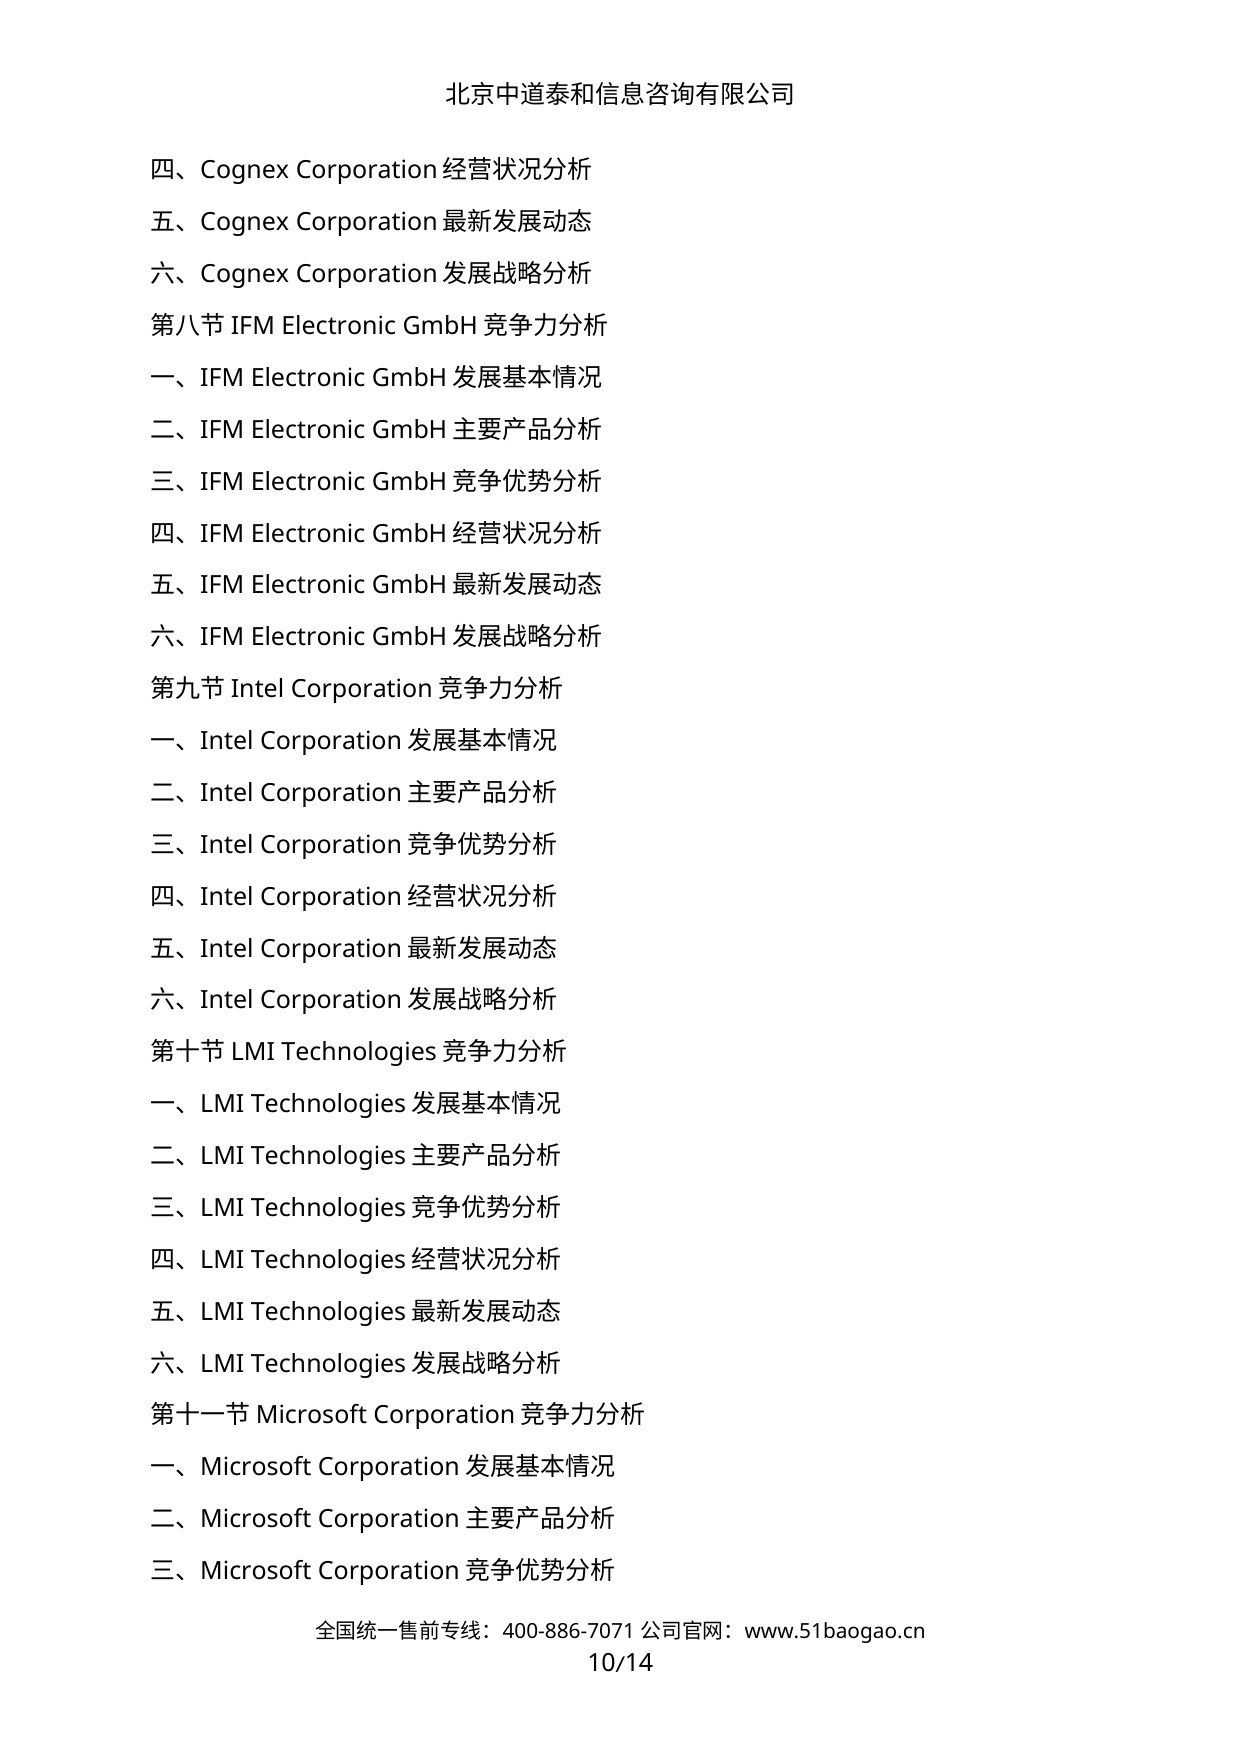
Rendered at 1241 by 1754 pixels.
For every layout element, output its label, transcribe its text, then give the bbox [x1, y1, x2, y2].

text 第九节 Intel Corporation竞争力分析 [150, 669, 1090, 705]
text 六、Cognex Corporation发展战略分析 [150, 254, 1090, 290]
text 二、Microsoft Corporation主要产品分析 [150, 1499, 1090, 1535]
text 五、LMI Technologies最新发展动态 [150, 1291, 1090, 1327]
text 第十节 LMI Technologies竞争力分析 [150, 1032, 1090, 1068]
text 三、Intel Corporation竞争优势分析 [150, 824, 1090, 861]
text 四、IFM Electronic GmbH经营状况分析 [150, 513, 1090, 549]
text 四、LMI Technologies经营状况分析 [150, 1239, 1090, 1276]
text 三、Microsoft Corporation竞争优势分析 [150, 1551, 1090, 1587]
text 一、IFM Electronic GmbH发展基本情况 [150, 357, 1090, 394]
text 六、Intel Corporation发展战略分析 [150, 980, 1090, 1016]
text 一、Microsoft Corporation发展基本情况 [150, 1447, 1090, 1483]
text 二、IFM Electronic GmbH主要产品分析 [150, 409, 1090, 446]
text 六、LMI Technologies发展战略分析 [150, 1343, 1090, 1379]
text 五、Intel Corporation最新发展动态 [150, 928, 1090, 964]
text 四、Intel Corporation经营状况分析 [150, 876, 1090, 912]
text 二、LMI Technologies主要产品分析 [150, 1136, 1090, 1172]
text 一、LMI Technologies发展基本情况 [150, 1084, 1090, 1120]
text 四、Cognex Corporation经营状况分析 [150, 150, 1090, 186]
text 五、Cognex Corporation最新发展动态 [150, 202, 1090, 238]
text 六、IFM Electronic GmbH发展战略分析 [150, 617, 1090, 653]
text 五、IFM Electronic GmbH最新发展动态 [150, 565, 1090, 601]
text 第八节 IFM Electronic GmbH竞争力分析 [150, 306, 1090, 342]
text 三、LMI Technologies竞争优势分析 [150, 1187, 1090, 1224]
text 第十一节 Microsoft Corporation竞争力分析 [150, 1395, 1090, 1431]
text 三、IFM Electronic GmbH竞争优势分析 [150, 461, 1090, 497]
text 一、Intel Corporation发展基本情况 [150, 721, 1090, 757]
text 二、Intel Corporation主要产品分析 [150, 772, 1090, 809]
